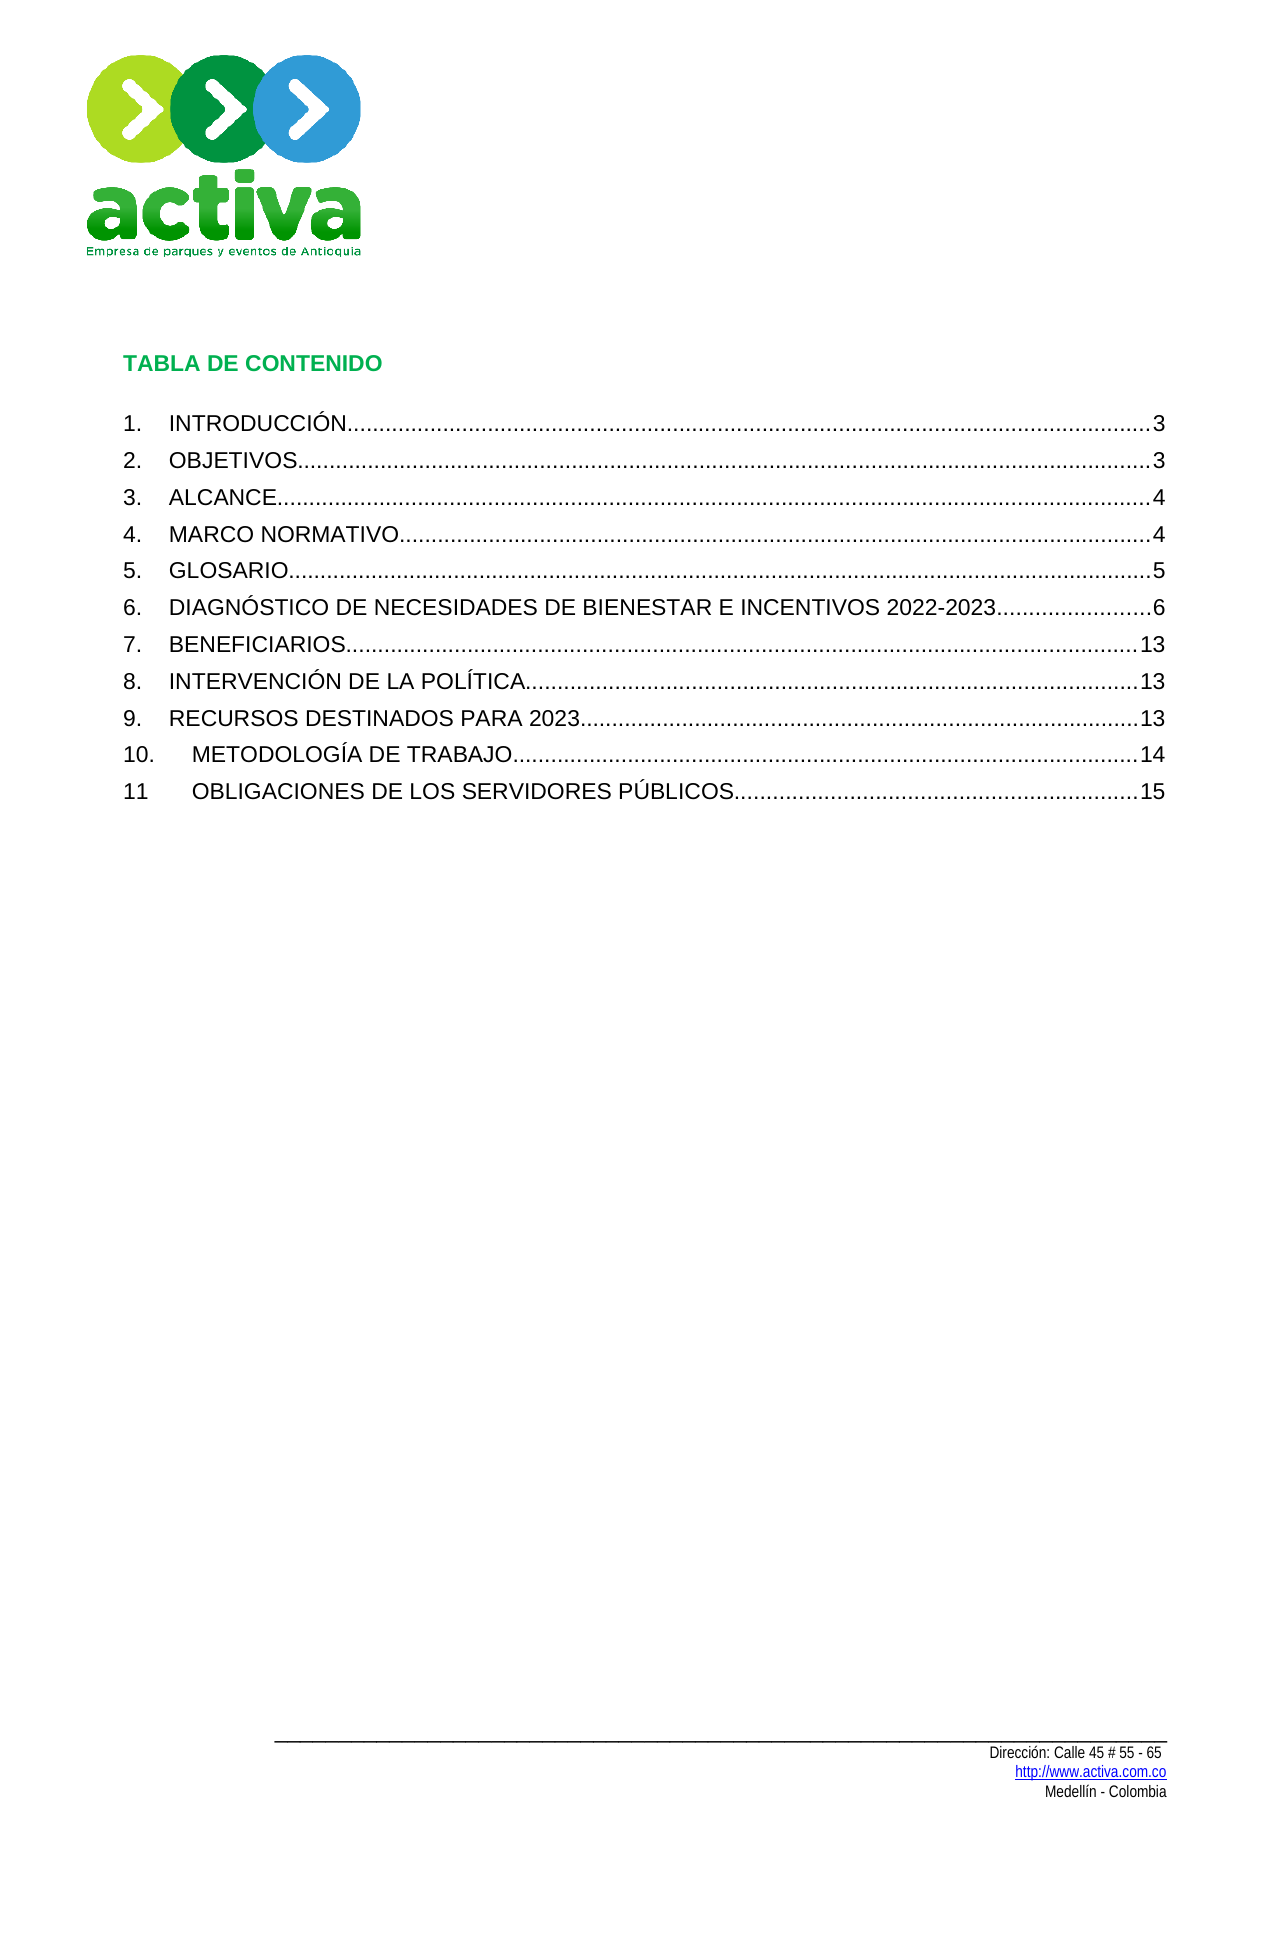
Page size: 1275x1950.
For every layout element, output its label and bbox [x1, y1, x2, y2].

picture [51, 23, 417, 283]
